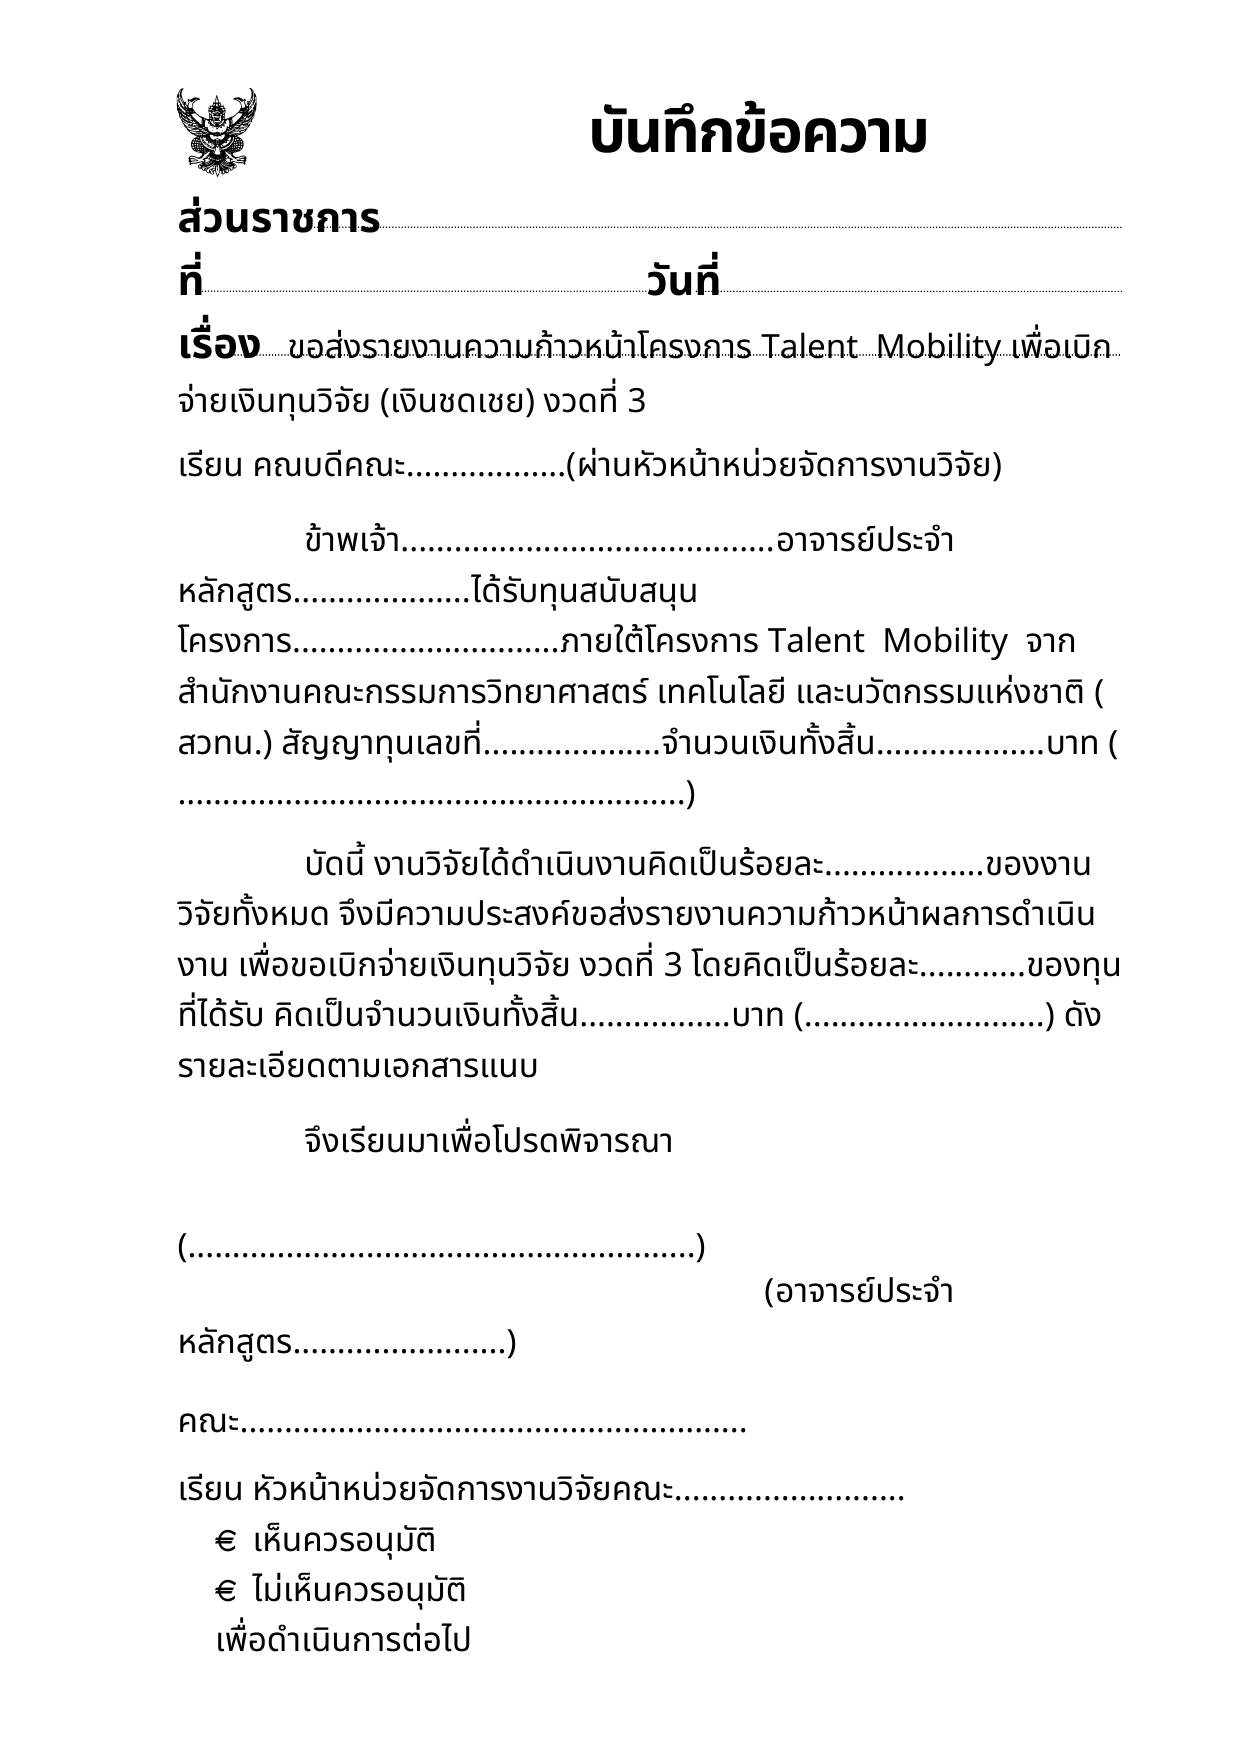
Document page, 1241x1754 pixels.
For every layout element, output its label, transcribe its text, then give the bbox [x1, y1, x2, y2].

text (อาจารย์ประจำหลักสูตร........................) [176, 1267, 1122, 1368]
text เรียน คณบดีคณะ..................(ผ่านหัวหน้าหน่วยจัดการงานวิจัย) [177, 440, 1122, 491]
text ส่วนราชการ [177, 188, 1122, 251]
list ไม่เห็นควรอนุมัติ [215, 1566, 1122, 1616]
text ที่ วันที่ [177, 251, 1122, 314]
text เรื่อง ขอส่งรายงานความก้าวหน้าโครงการ Talent Mobility เพื่อเบิกจ่ายเงินทุนวิจัย (เงินชดเชย) งวดที่ 3 [177, 314, 1122, 428]
text บันทึกข้อความ [177, 89, 1122, 180]
text บัดนี้ งานวิจัยได้ดำเนินงานคิดเป็นร้อยละ..................ของงานวิจัยทั้งหมด จึงมีความประสงค์ขอส่งรายงานความก้าวหน้าผลการดำเนินงาน เพื่อขอเบิกจ่ายเงินทุนวิจัย งวดที่ 3 โดยคิดเป็นร้อยละ............ของทุนที่ได้รับ คิดเป็นจำนวนเงินทั้งสิ้น.................บาท (...........................) ดังรายละเอียดตามเอกสารแนบ [177, 839, 1122, 1092]
text เพื่อดำเนินการต่อไป [215, 1616, 1122, 1667]
list เห็นควรอนุมัติ [215, 1516, 1122, 1566]
text จึงเรียนมาเพื่อโปรดพิจารณา [176, 1117, 1122, 1168]
text คณะ......................................................... [176, 1368, 1122, 1448]
picture [176, 88, 257, 177]
text (.........................................................) [176, 1193, 1122, 1267]
text ข้าพเจ้า..........................................อาจารย์ประจำหลักสูตร....................ได้รับทุนสนับสนุนโครงการ..............................ภายใต้โครงการ Talent Mobility จากสำนักงานคณะกรรมการวิทยาศาสตร์ เทคโนโลยี และนวัตกรรมแห่งชาติ (สวทน.) สัญญาทุนเลขที่....................จำนวนเงินทั้งสิ้น...................บาท (.........................................................) [177, 516, 1122, 814]
text เรียน หัวหน้าหน่วยจัดการงานวิจัยคณะ.......................... [177, 1465, 1122, 1516]
